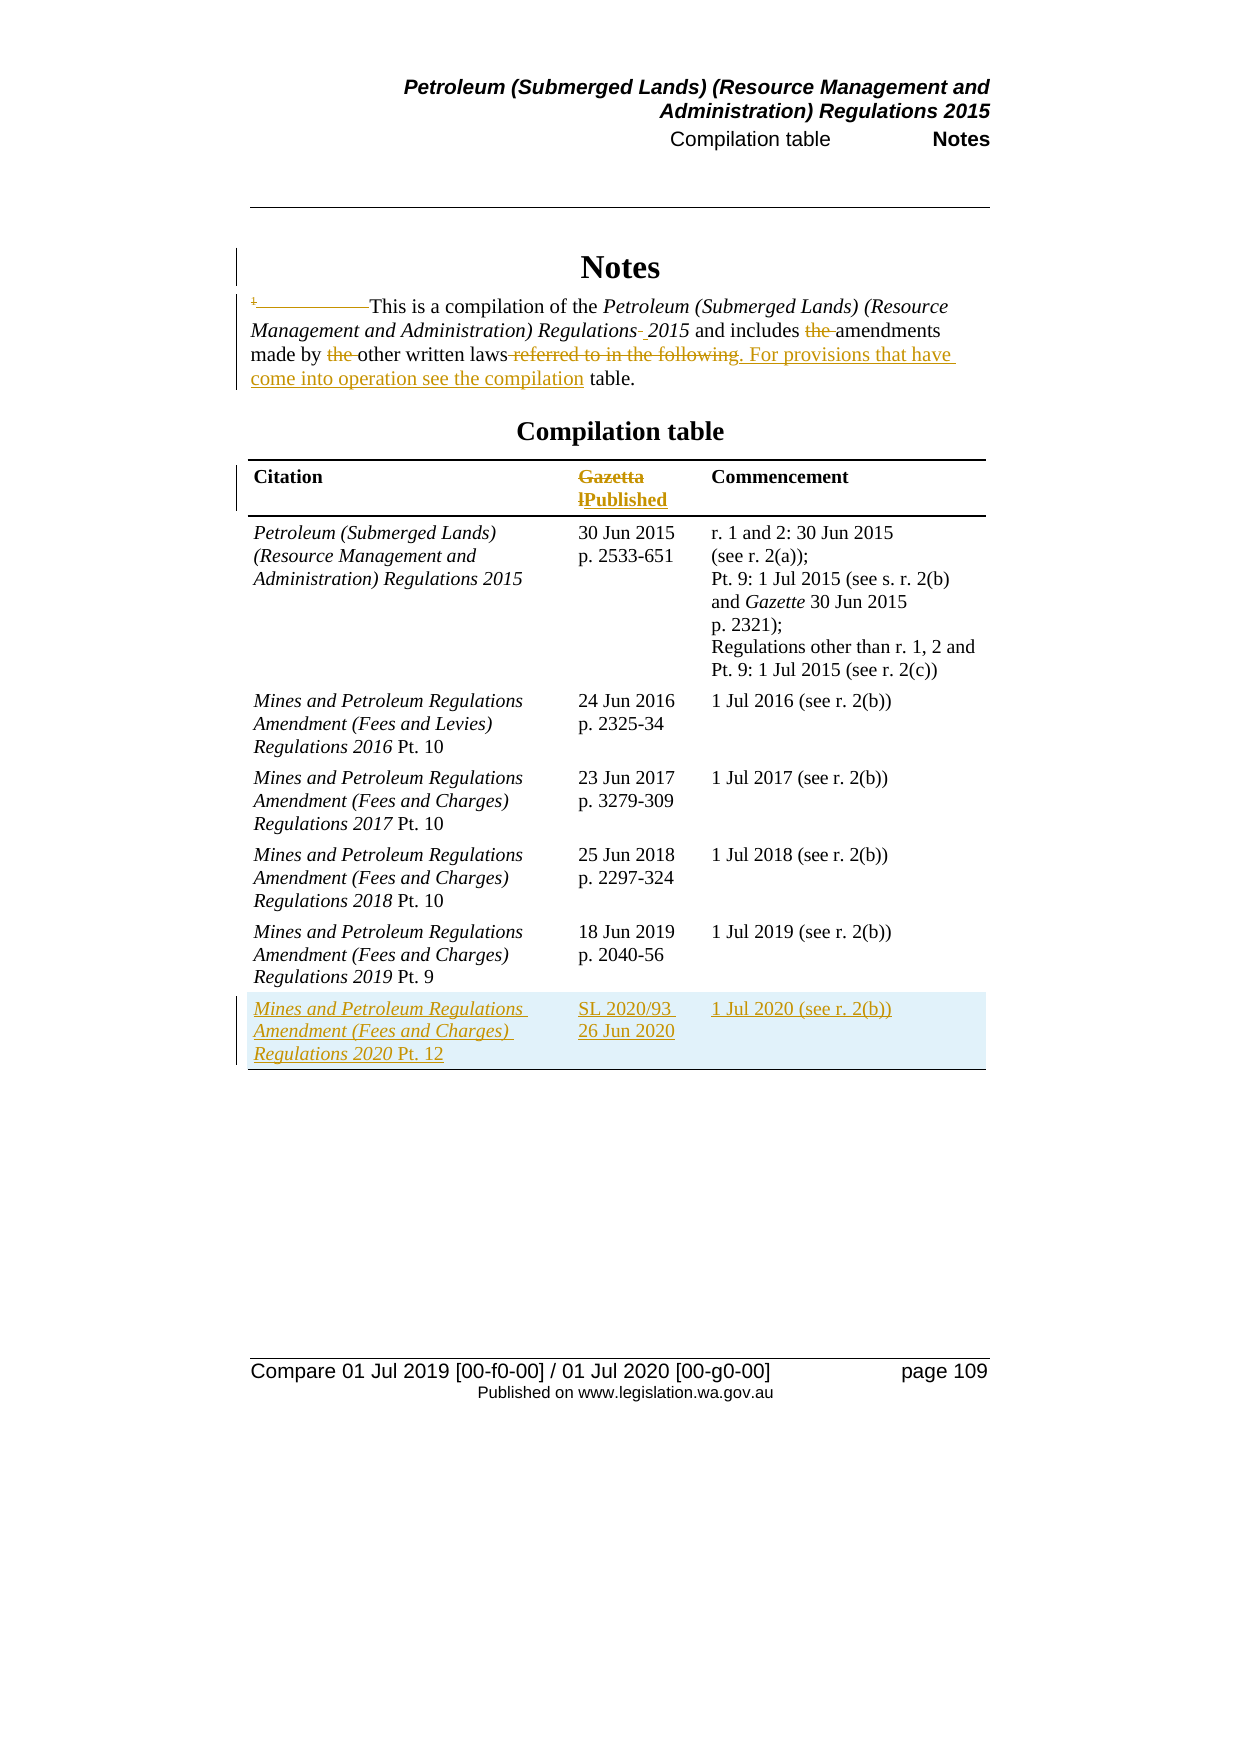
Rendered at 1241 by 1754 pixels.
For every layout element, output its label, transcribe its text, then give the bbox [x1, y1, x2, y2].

table_cell Mines and Petroleum Regulations Amendment (Fees and Charges) Regulations 2018 Pt. 10 [248, 839, 572, 916]
table_cell 18 Jun 2019 p. 2040-56 [572, 916, 705, 992]
table_cell 1 Jul 2016 (see r. 2(b)) [705, 685, 986, 762]
table_cell 30 Jun 2015 p. 2533-651 [572, 517, 705, 685]
table_cell Mines and Petroleum Regulations Amendment (Fees and Charges) Regulations 2019 Pt. 9 [248, 916, 572, 992]
text This is a compilation of the Petroleum (Submerged Lands) (Resource Management and Administration) Regulations2015 and includes amendments made by other written laws table. [250, 294, 990, 390]
table_cell Mines and Petroleum Regulations Amendment (Fees and Charges) Regulations 2017 Pt. 10 [248, 762, 572, 839]
subtitle Notes [250, 247, 990, 286]
table_cell 1 Jul 2017 (see r. 2(b)) [705, 762, 986, 839]
table_header Commencement [705, 461, 986, 515]
table_cell Mines and Petroleum Regulations Amendment (Fees and Levies) Regulations 2016 Pt. 10 [248, 685, 572, 762]
table_header Citation [248, 461, 572, 515]
table_cell 24 Jun 2016 p. 2325-34 [572, 685, 705, 762]
subtitle Compilation table [250, 415, 990, 447]
table_cell r. 1 and 2: 30 Jun 2015 (see r. 2(a)); Pt. 9: 1 Jul 2015 (see s. r. 2(b) and Gazette 30 Jun 2015 p. 2321); Regulations other than r. 1, 2 and Pt. 9: 1 Jul 2015 (see r. 2(c)) [705, 517, 986, 685]
table_cell Petroleum (Submerged Lands) (Resource Management and Administration) Regulations 2015 [248, 517, 572, 685]
table_cell 23 Jun 2017 p. 3279-309 [572, 762, 705, 839]
table_header [572, 461, 705, 515]
table_cell 25 Jun 2018 p. 2297-324 [572, 839, 705, 916]
table_cell 1 Jul 2019 (see r. 2(b)) [705, 916, 986, 992]
table_cell 1 Jul 2018 (see r. 2(b)) [705, 839, 986, 916]
